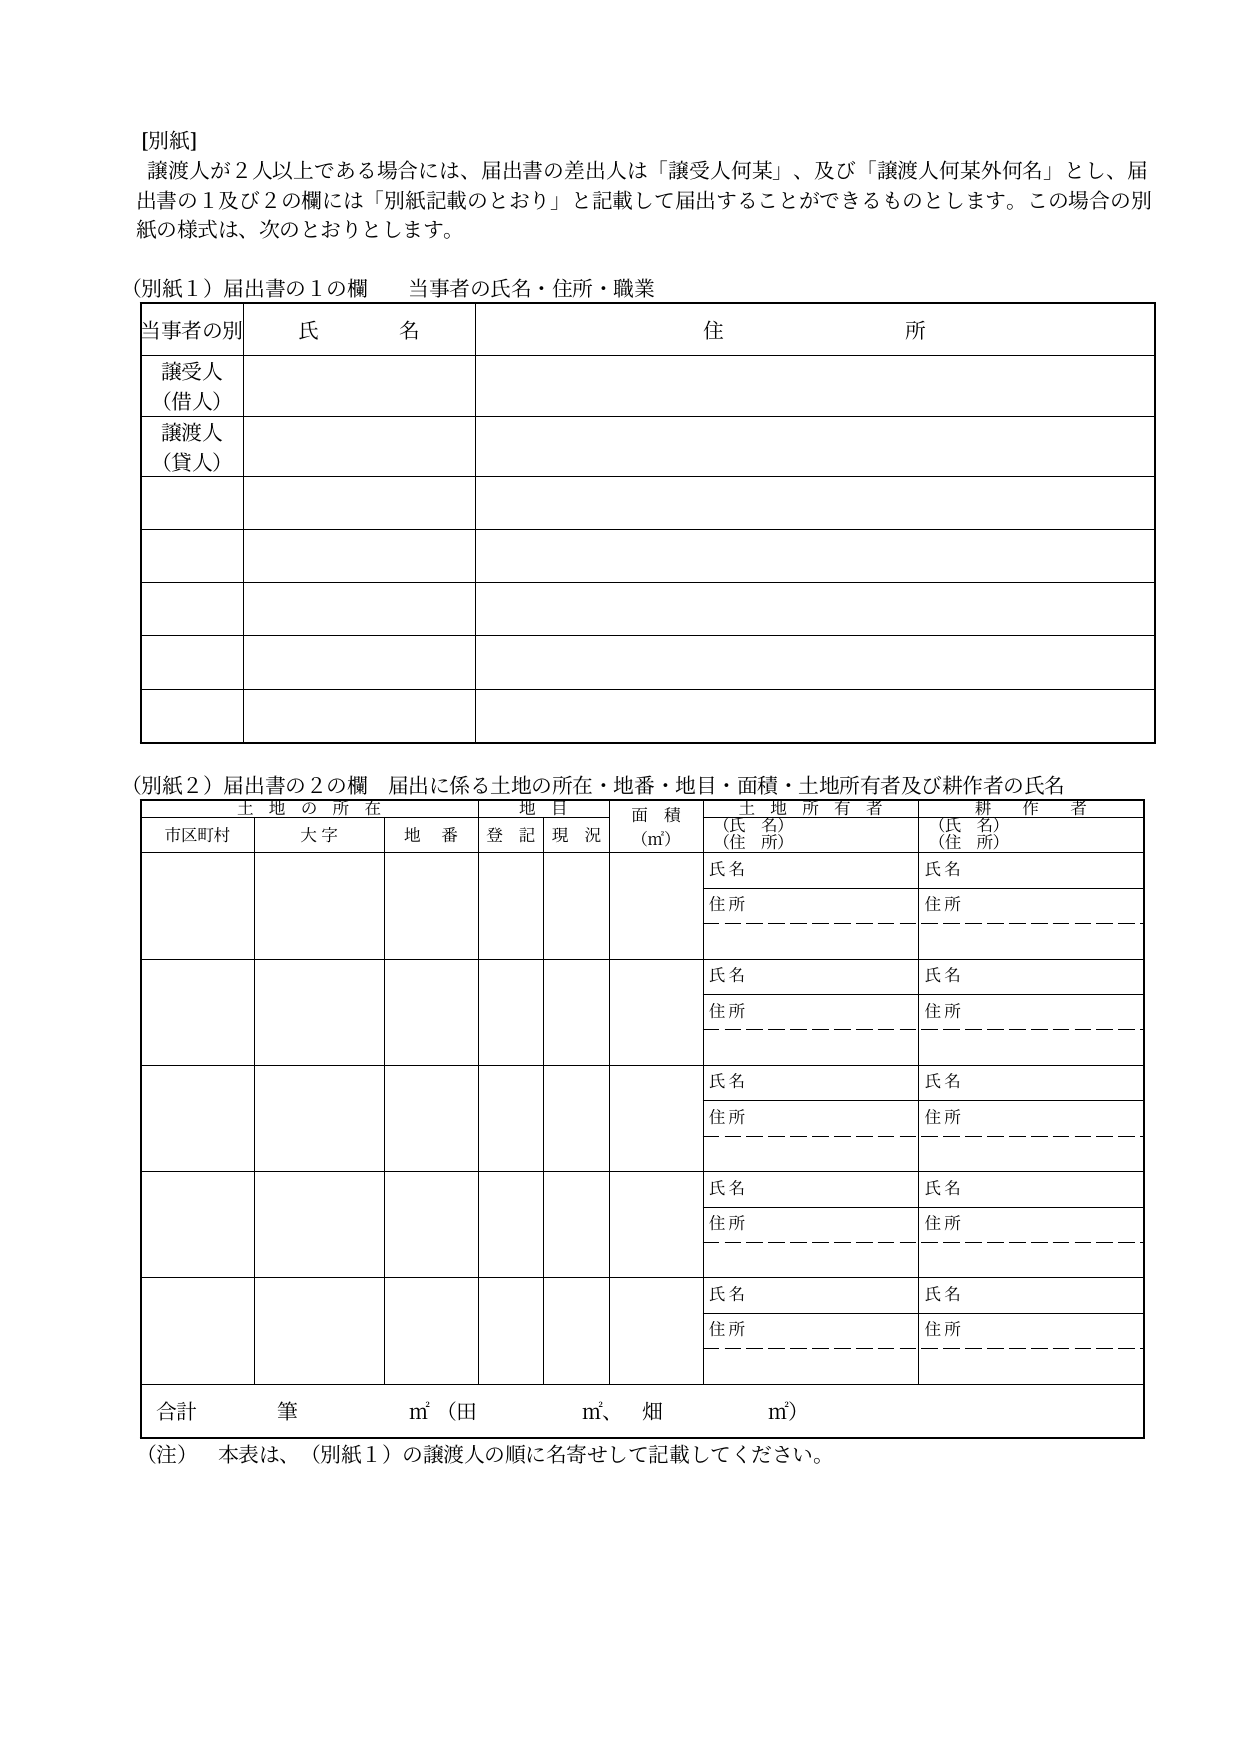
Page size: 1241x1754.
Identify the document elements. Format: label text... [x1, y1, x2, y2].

table_cell [919, 1242, 1143, 1277]
table_cell [610, 1066, 703, 1171]
table_cell [255, 1172, 384, 1277]
table_cell [704, 1348, 918, 1383]
table_cell 住 所 [919, 1314, 1143, 1348]
table_cell 氏 名 [704, 960, 918, 994]
table_cell 譲受人 （借人） [142, 356, 243, 416]
table_cell [544, 960, 609, 1065]
table_cell 市区町村 [142, 818, 254, 852]
table_cell 住 所 [704, 995, 918, 1029]
table_cell [476, 530, 1154, 582]
table_cell [142, 636, 243, 688]
table_cell [244, 636, 475, 688]
table_cell 氏 名 [919, 1278, 1143, 1313]
table_header 氏 名 [244, 304, 475, 355]
table_cell [610, 1278, 703, 1383]
table_cell 住 所 [919, 995, 1143, 1029]
table_cell [385, 1172, 478, 1277]
table_header 住 所 [476, 304, 1154, 355]
table_cell [142, 477, 243, 529]
table_cell 氏 名 [704, 1066, 918, 1100]
table_cell 大 字 [255, 818, 384, 852]
table_cell [610, 1172, 703, 1277]
table_cell 氏 名 [704, 853, 918, 888]
table_cell [610, 960, 703, 1065]
table_header 耕 作 者 [919, 801, 1143, 817]
table_cell （氏 名） （住 所） [704, 818, 918, 852]
table_cell 地 番 [385, 818, 478, 852]
table_cell [544, 1278, 609, 1383]
table_cell 氏 名 [919, 960, 1143, 994]
table_cell [610, 853, 703, 958]
table_cell [142, 690, 243, 742]
table_cell [476, 477, 1154, 529]
table_cell [244, 356, 475, 416]
table_cell [255, 960, 384, 1065]
table_cell [476, 417, 1154, 476]
table_cell 氏 名 [704, 1172, 918, 1206]
table_cell [244, 477, 475, 529]
table_header 土 地 所 有 者 [704, 801, 918, 817]
table_cell 住 所 [704, 1208, 918, 1242]
table_cell 住 所 [704, 889, 918, 923]
table_cell [704, 1242, 918, 1277]
table_cell 住 所 [919, 889, 1143, 923]
table_cell [476, 583, 1154, 635]
table_cell [142, 1066, 254, 1171]
table_cell 住 所 [919, 1101, 1143, 1136]
table_header 面 積 （㎡） [610, 801, 703, 852]
table_cell [544, 853, 609, 958]
text 譲渡人が２人以上である場合には、届出書の差出人は「譲受人何某」、及び「譲渡人何某外何名」とし、届出書の１及び２の欄には「別紙記載のとおり」と記載して届出することができるものとします。この場合の別紙の様式は、次のとおりとします。 [136, 154, 1152, 244]
table_cell [385, 960, 478, 1065]
table_cell [244, 417, 475, 476]
table_cell [255, 1066, 384, 1171]
table_cell [142, 583, 243, 635]
table_cell [255, 1278, 384, 1383]
table_cell [476, 356, 1154, 416]
table_cell [479, 960, 543, 1065]
table_header 当事者の別 [142, 304, 243, 355]
table_cell （氏 名） （住 所） [919, 818, 1143, 852]
table_cell [704, 923, 918, 958]
table_cell [704, 1029, 918, 1065]
table_cell [244, 530, 475, 582]
table_cell 譲渡人 （貸人） [142, 417, 243, 476]
text （別紙２）届出書の２の欄 届出に係る土地の所在・地番・地目・面積・土地所有者及び耕作者の氏名 [121, 769, 1169, 799]
table_cell [919, 1029, 1143, 1065]
table_cell [479, 1278, 543, 1383]
table_cell [479, 1066, 543, 1171]
table_cell [142, 1172, 254, 1277]
table_cell [919, 923, 1143, 958]
table_cell 住 所 [704, 1101, 918, 1136]
table_cell 合計 筆 ㎡ （田 ㎡、 畑 ㎡） [142, 1385, 1143, 1437]
table_cell [479, 853, 543, 958]
table_cell [476, 690, 1154, 742]
text [別紙] [136, 124, 1152, 154]
text （別紙１）届出書の１の欄 当事者の氏名・住所・職業 [121, 272, 1152, 302]
table_cell [244, 583, 475, 635]
table_cell [385, 1278, 478, 1383]
table_cell [479, 1172, 543, 1277]
table_header 地 目 [479, 801, 609, 817]
table_cell [544, 1172, 609, 1277]
table_cell [244, 690, 475, 742]
table_cell 氏 名 [704, 1278, 918, 1313]
text （注） 本表は、（別紙１）の譲渡人の順に名寄せして記載してください。 [136, 1439, 1152, 1468]
table_cell [919, 1136, 1143, 1171]
table_cell [142, 530, 243, 582]
table_cell [544, 1066, 609, 1171]
table_cell 登 記 [479, 818, 543, 852]
table_cell 氏 名 [919, 1066, 1143, 1100]
table_cell [255, 853, 384, 958]
table_cell [385, 853, 478, 958]
table_cell 現 況 [544, 818, 609, 852]
table_cell [919, 1348, 1143, 1383]
table_cell [142, 853, 254, 958]
table_cell [476, 636, 1154, 688]
table_cell 住 所 [919, 1208, 1143, 1242]
table_cell [142, 1278, 254, 1383]
table_cell 氏 名 [919, 1172, 1143, 1206]
table_cell [385, 1066, 478, 1171]
table_cell [704, 1136, 918, 1171]
table_header 土 地 の 所 在 [142, 801, 478, 817]
table_cell 氏 名 [919, 853, 1143, 888]
table_cell [142, 960, 254, 1065]
table_cell 住 所 [704, 1314, 918, 1348]
